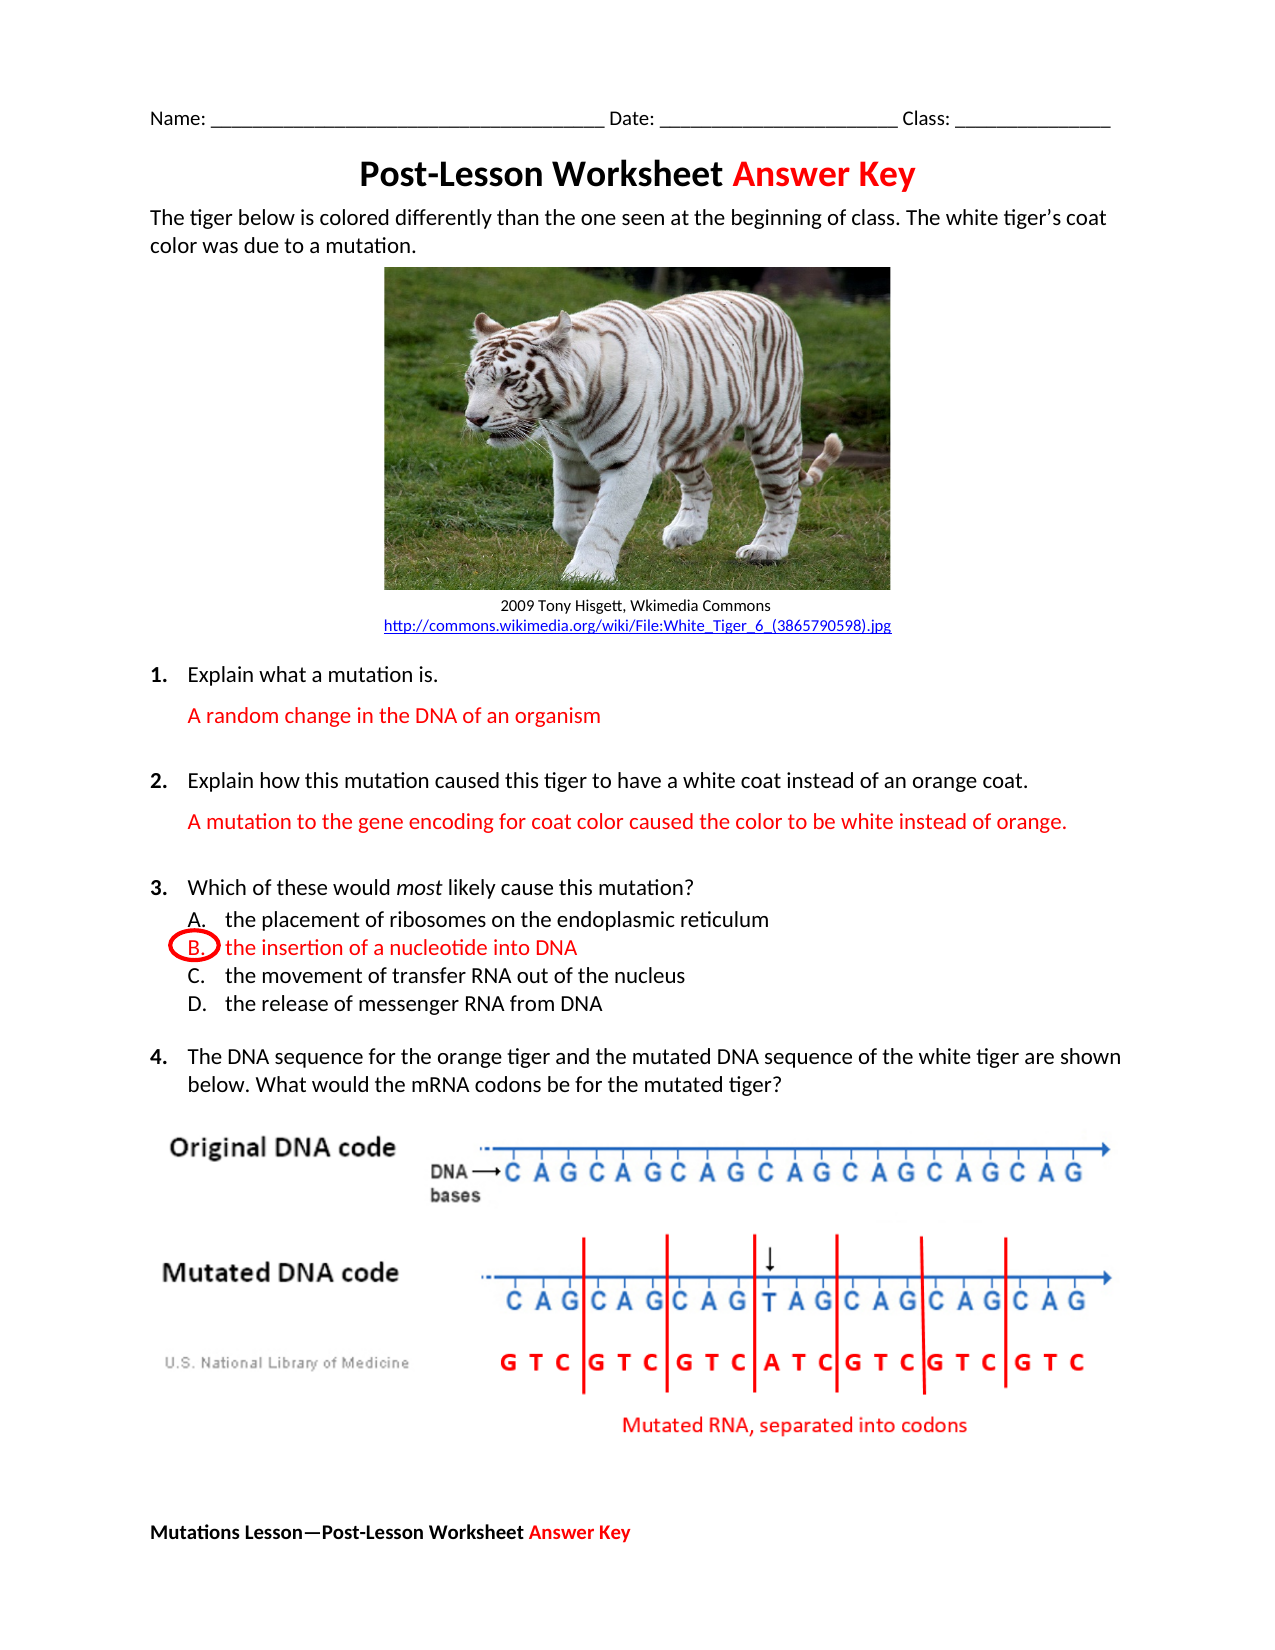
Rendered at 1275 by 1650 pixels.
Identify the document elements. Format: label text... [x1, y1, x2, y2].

text The tiger below is colored differently than the one seen at the beginning of class. The white tiger’s coat color was due to a mutation. [150, 203, 1125, 259]
list the release of messenger RNA from DNA [187, 989, 1125, 1017]
list Which of these would most likely cause this mutation? [150, 873, 1125, 901]
picture [153, 1120, 1122, 1451]
text A random change in the DNA of an organism [187, 701, 1125, 729]
list A mutation to the gene encoding for coat color caused the color to be white instead of orange. [187, 807, 1125, 835]
list the movement of transfer RNA out of the nucleus [187, 961, 1125, 989]
list Explain how this mutation caused this tiger to have a white coat instead of an orange coat. [150, 767, 1125, 795]
picture [384, 267, 891, 590]
list The DNA sequence for the orange tiger and the mutated DNA sequence of the white tiger are shown below. What would the mRNA codons be for the mutated tiger? [150, 1042, 1125, 1098]
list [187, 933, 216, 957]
list the placement of ribosomes on the endoplasmic reticulum [187, 905, 1125, 933]
list the insertion of a nucleotide into DNA [208, 933, 1125, 961]
list Explain what a mutation is. [150, 661, 1125, 689]
text 2009 Tony Hisgett, Wkimedia Commons http://commons.wikimedia.org/wiki/File:White_Tiger_6_(3865790598).jpg [150, 595, 1125, 636]
text Post-Lesson Worksheet Answer Key [150, 150, 1125, 196]
